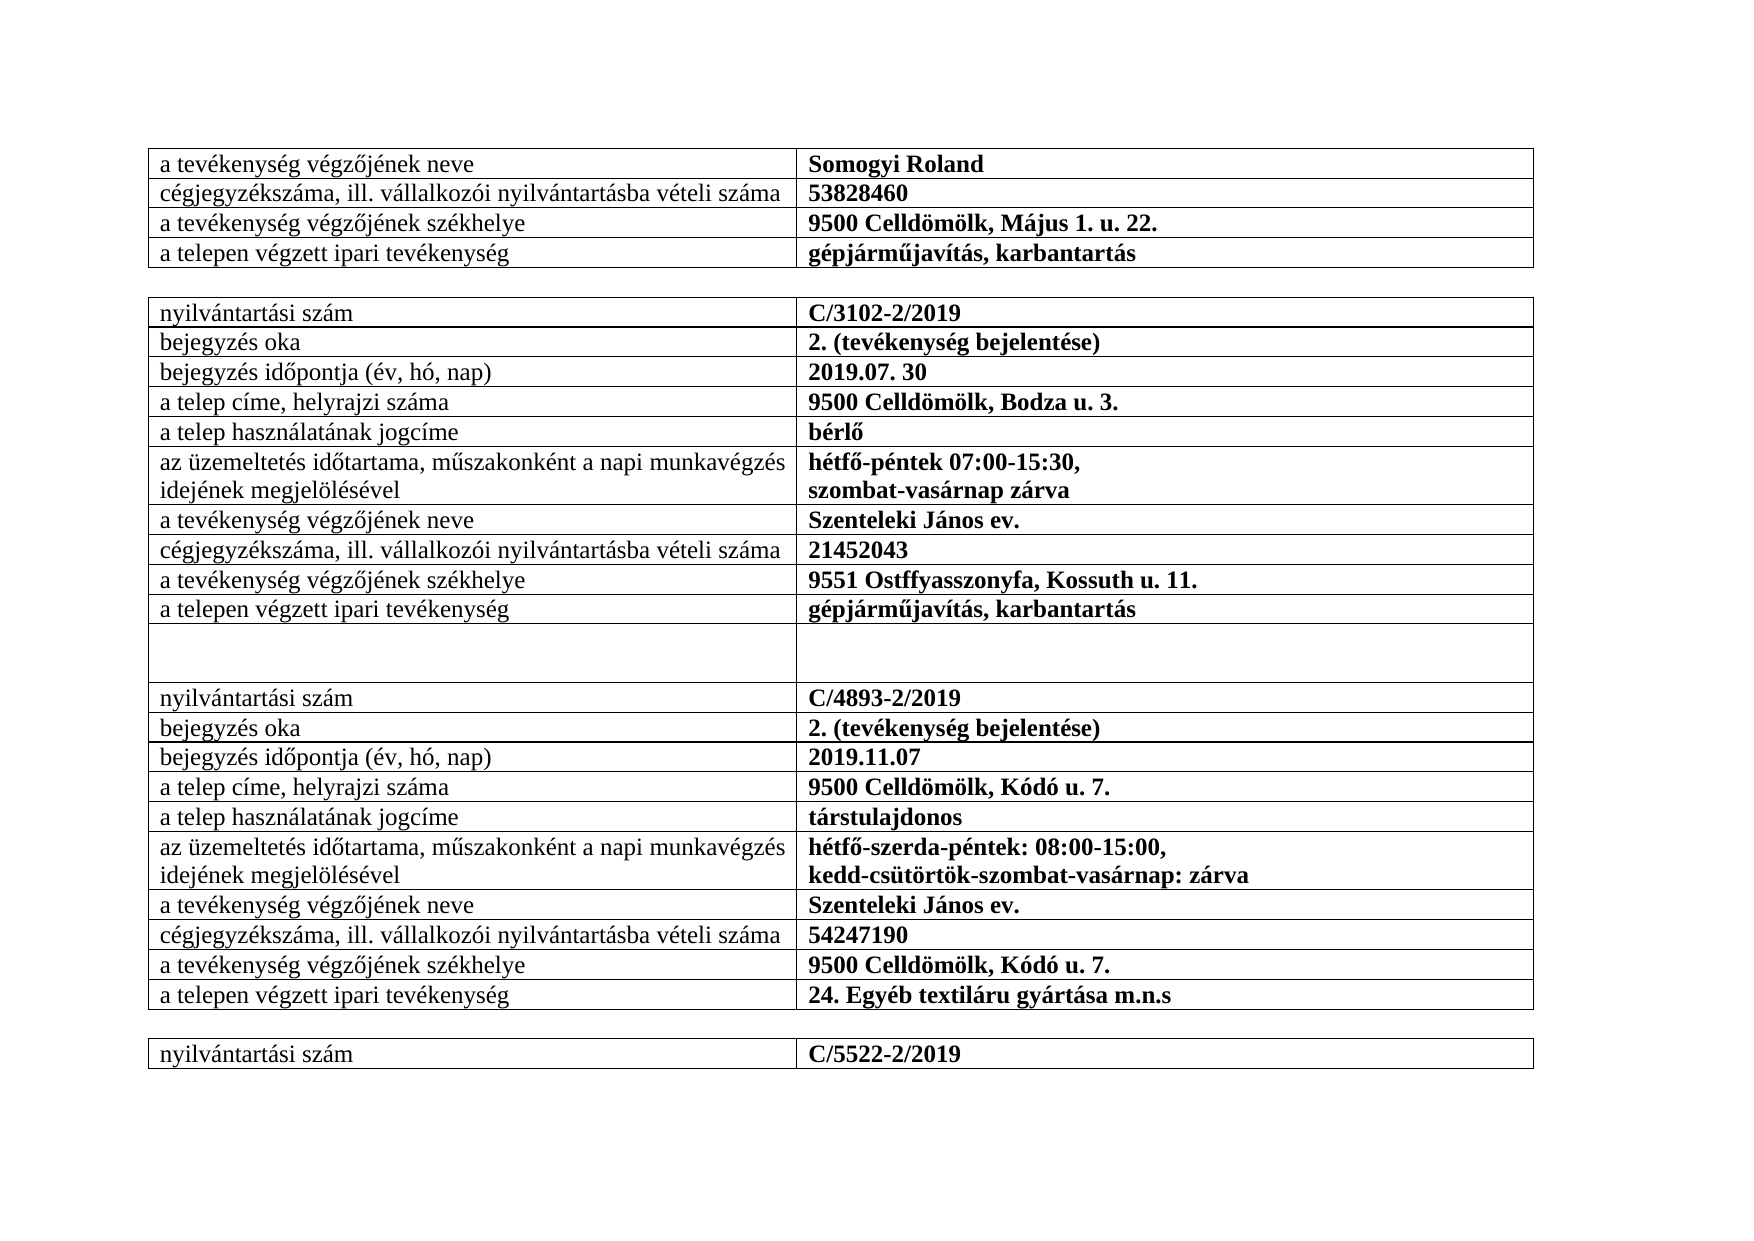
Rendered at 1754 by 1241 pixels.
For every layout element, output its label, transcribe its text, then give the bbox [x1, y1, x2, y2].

table_cell a telep címe, helyrajzi száma [149, 387, 796, 416]
table_cell 2019.11.07 [797, 743, 1533, 771]
table_cell 9500 Celldömölk, Bodza u. 3. [797, 387, 1533, 416]
table_cell cégjegyzékszáma, ill. vállalkozói nyilvántartásba vételi száma [149, 535, 796, 564]
table_cell 9551 Ostffyasszonyfa, Kossuth u. 11. [797, 565, 1533, 593]
table_cell cégjegyzékszáma, ill. vállalkozói nyilvántartásba vételi száma [149, 920, 796, 949]
table_cell cégjegyzékszáma, ill. vállalkozói nyilvántartásba vételi száma [149, 179, 796, 207]
table_cell társtulajdonos [797, 802, 1533, 831]
table_cell nyilvántartási szám [149, 683, 796, 712]
table_cell gépjárműjavítás, karbantartás [797, 238, 1533, 267]
table_cell 54247190 [797, 920, 1533, 949]
table_cell a telepen végzett ipari tevékenység [149, 238, 796, 267]
table_cell az üzemeltetés időtartama, műszakonként a napi munkavégzés idejének megjelölésével [149, 832, 796, 889]
table_cell [797, 624, 1533, 682]
table_cell bérlő [797, 417, 1533, 446]
table_cell Szenteleki János ev. [797, 890, 1533, 919]
table_cell a tevékenység végzőjének neve [149, 505, 796, 534]
table_cell a telepen végzett ipari tevékenység [149, 595, 796, 623]
table_cell Szenteleki János ev. [797, 505, 1533, 534]
table_cell 9500 Celldömölk, Kódó u. 7. [797, 772, 1533, 801]
table_header C/3102-2/2019 [797, 298, 1533, 326]
table_cell gépjárműjavítás, karbantartás [797, 595, 1533, 623]
table_cell bejegyzés időpontja (év, hó, nap) [149, 357, 796, 386]
table_cell a telepen végzett ipari tevékenység [149, 980, 796, 1008]
table_cell hétfő-szerda-péntek: 08:00-15:00, kedd-csütörtök-szombat-vasárnap: zárva [797, 832, 1533, 889]
table_cell 9500 Celldömölk, Május 1. u. 22. [797, 208, 1533, 237]
table_cell 21452043 [797, 535, 1533, 564]
table_cell 2. (tevékenység bejelentése) [797, 328, 1533, 356]
table_cell az üzemeltetés időtartama, műszakonként a napi munkavégzés idejének megjelölésével [149, 447, 796, 504]
table_cell a tevékenység végzőjének neve [149, 149, 796, 177]
table_cell a tevékenység végzőjének székhelye [149, 208, 796, 237]
table_cell 2. (tevékenység bejelentése) [797, 713, 1533, 741]
table_cell 24. Egyéb textiláru gyártása m.n.s [797, 980, 1533, 1008]
table_cell [149, 624, 796, 682]
table_cell bejegyzés oka [149, 328, 796, 356]
table_cell Somogyi Roland [797, 149, 1533, 177]
table_header C/5522-2/2019 [797, 1039, 1533, 1068]
table_cell 2019.07. 30 [797, 357, 1533, 386]
table_cell a tevékenység végzőjének székhelye [149, 565, 796, 593]
table_cell a tevékenység végzőjének székhelye [149, 950, 796, 979]
table_cell bejegyzés időpontja (év, hó, nap) [149, 743, 796, 771]
table_cell a telep címe, helyrajzi száma [149, 772, 796, 801]
table_cell 53828460 [797, 179, 1533, 207]
table_cell bejegyzés oka [149, 713, 796, 741]
table_header nyilvántartási szám [149, 1039, 796, 1068]
table_header nyilvántartási szám [149, 298, 796, 326]
table_cell a telep használatának jogcíme [149, 802, 796, 831]
table_cell a tevékenység végzőjének neve [149, 890, 796, 919]
table_cell 9500 Celldömölk, Kódó u. 7. [797, 950, 1533, 979]
table_cell C/4893-2/2019 [797, 683, 1533, 712]
table_cell hétfő-péntek 07:00-15:30, szombat-vasárnap zárva [797, 447, 1533, 504]
table_cell a telep használatának jogcíme [149, 417, 796, 446]
